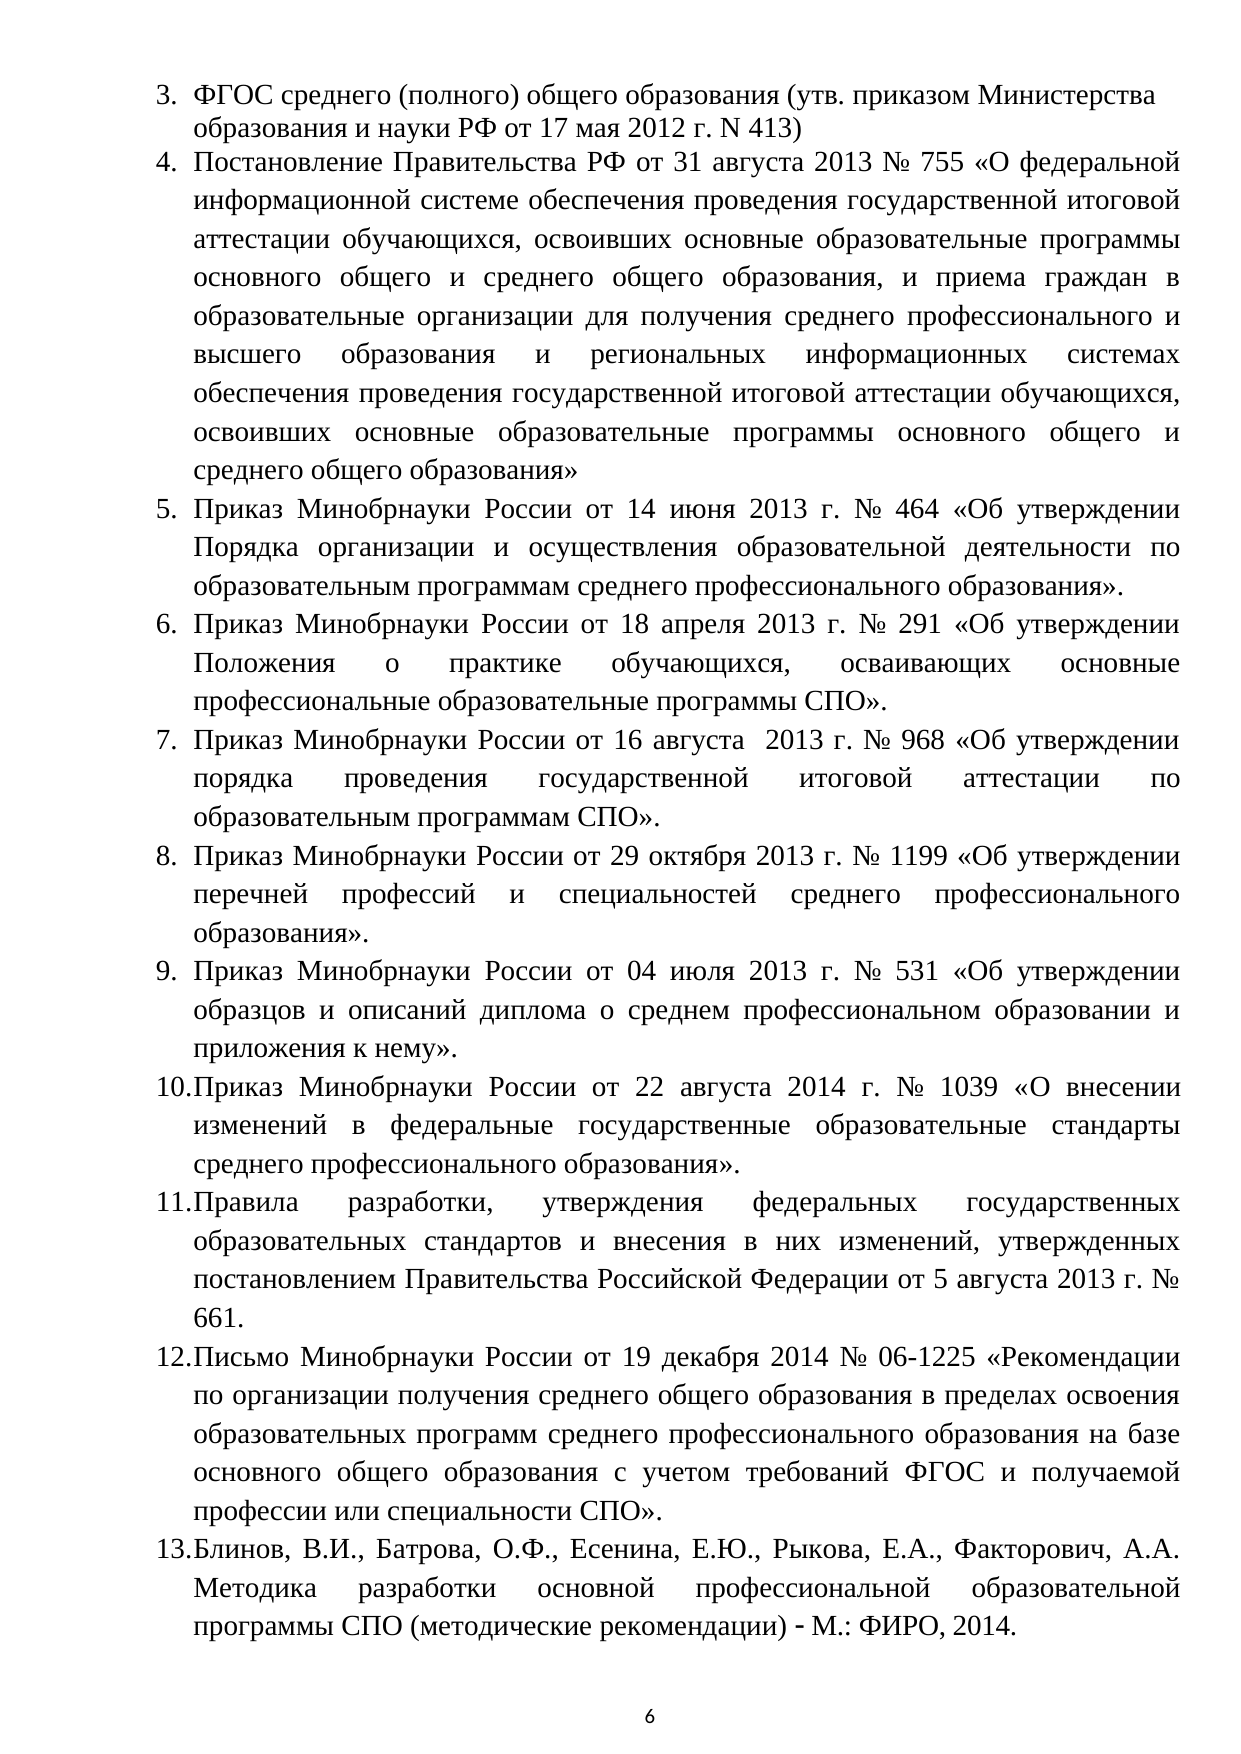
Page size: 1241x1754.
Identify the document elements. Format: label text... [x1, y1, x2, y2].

list Приказ Минобрнауки России от 29 октября 2013 г. № 1199 «Об утверждении перечней профессий и специальностей среднего профессионального образования». [156, 838, 1181, 948]
subtitle ФГОС среднего (полного) общего образования (утв. приказом Министерства образования и науки РФ от 17 мая 2012 г. N 413) [156, 77, 1181, 144]
list Приказ Минобрнауки России от 14 июня 2013 г. № 464 «Об утверждении Порядка организации и осуществления образовательной деятельности по образовательным программам среднего профессионального образования». [156, 491, 1181, 601]
list Приказ Минобрнауки России от 04 июля 2013 г. № 531 «Об утверждении образцов и описаний диплома о среднем профессиональном образовании и приложения к нему». [156, 953, 1181, 1064]
list Приказ Минобрнауки России от 16 августа 2013 г. № 968 «Об утверждении порядка проведения государственной итоговой аттестации по образовательным программам СПО». [156, 722, 1181, 833]
list Постановление Правительства РФ от 31 августа 2013 № 755 «О федеральной информационной системе обеспечения проведения государственной итоговой аттестации обучающихся, освоивших основные образовательные программы основного общего и среднего общего образования, и приема граждан в образовательные организации для получения среднего профессионального и высшего образования и региональных информационных системах обеспечения проведения государственной итоговой аттестации обучающихся, освоивших основные образовательные программы основного общего и среднего общего образования» [156, 144, 1181, 486]
list Приказ Минобрнауки России от 18 апреля 2013 г. № 291 «Об утверждении Положения о практике обучающихся, осваивающих основные профессиональные образовательные программы СПО». [156, 606, 1181, 717]
list Письмо Минобрнауки России от 19 декабря 2014 № 06-1225 «Рекомендации по организации получения среднего общего образования в пределах освоения образовательных программ среднего профессионального образования на базе основного общего образования с учетом требований ФГОС и получаемой профессии или специальности СПО». [156, 1339, 1181, 1526]
list Правила разработки, утверждения федеральных государственных образовательных стандартов и внесения в них изменений, утвержденных постановлением Правительства Российской Федерации от 5 августа 2013 г. № 661. [156, 1184, 1181, 1334]
list Блинов, В.И., Батрова, О.Ф., Есенина, Е.Ю., Рыкова, Е.А., Факторович, А.А. Методика разработки основной профессиональной образовательной программы СПО (методические рекомендации) М.: ФИРО, 2014. [156, 1531, 1181, 1642]
list Приказ Минобрнауки России от 22 августа 2014 г. № 1039 «О внесении изменений в федеральные государственные образовательные стандарты среднего профессионального образования». [156, 1069, 1181, 1179]
